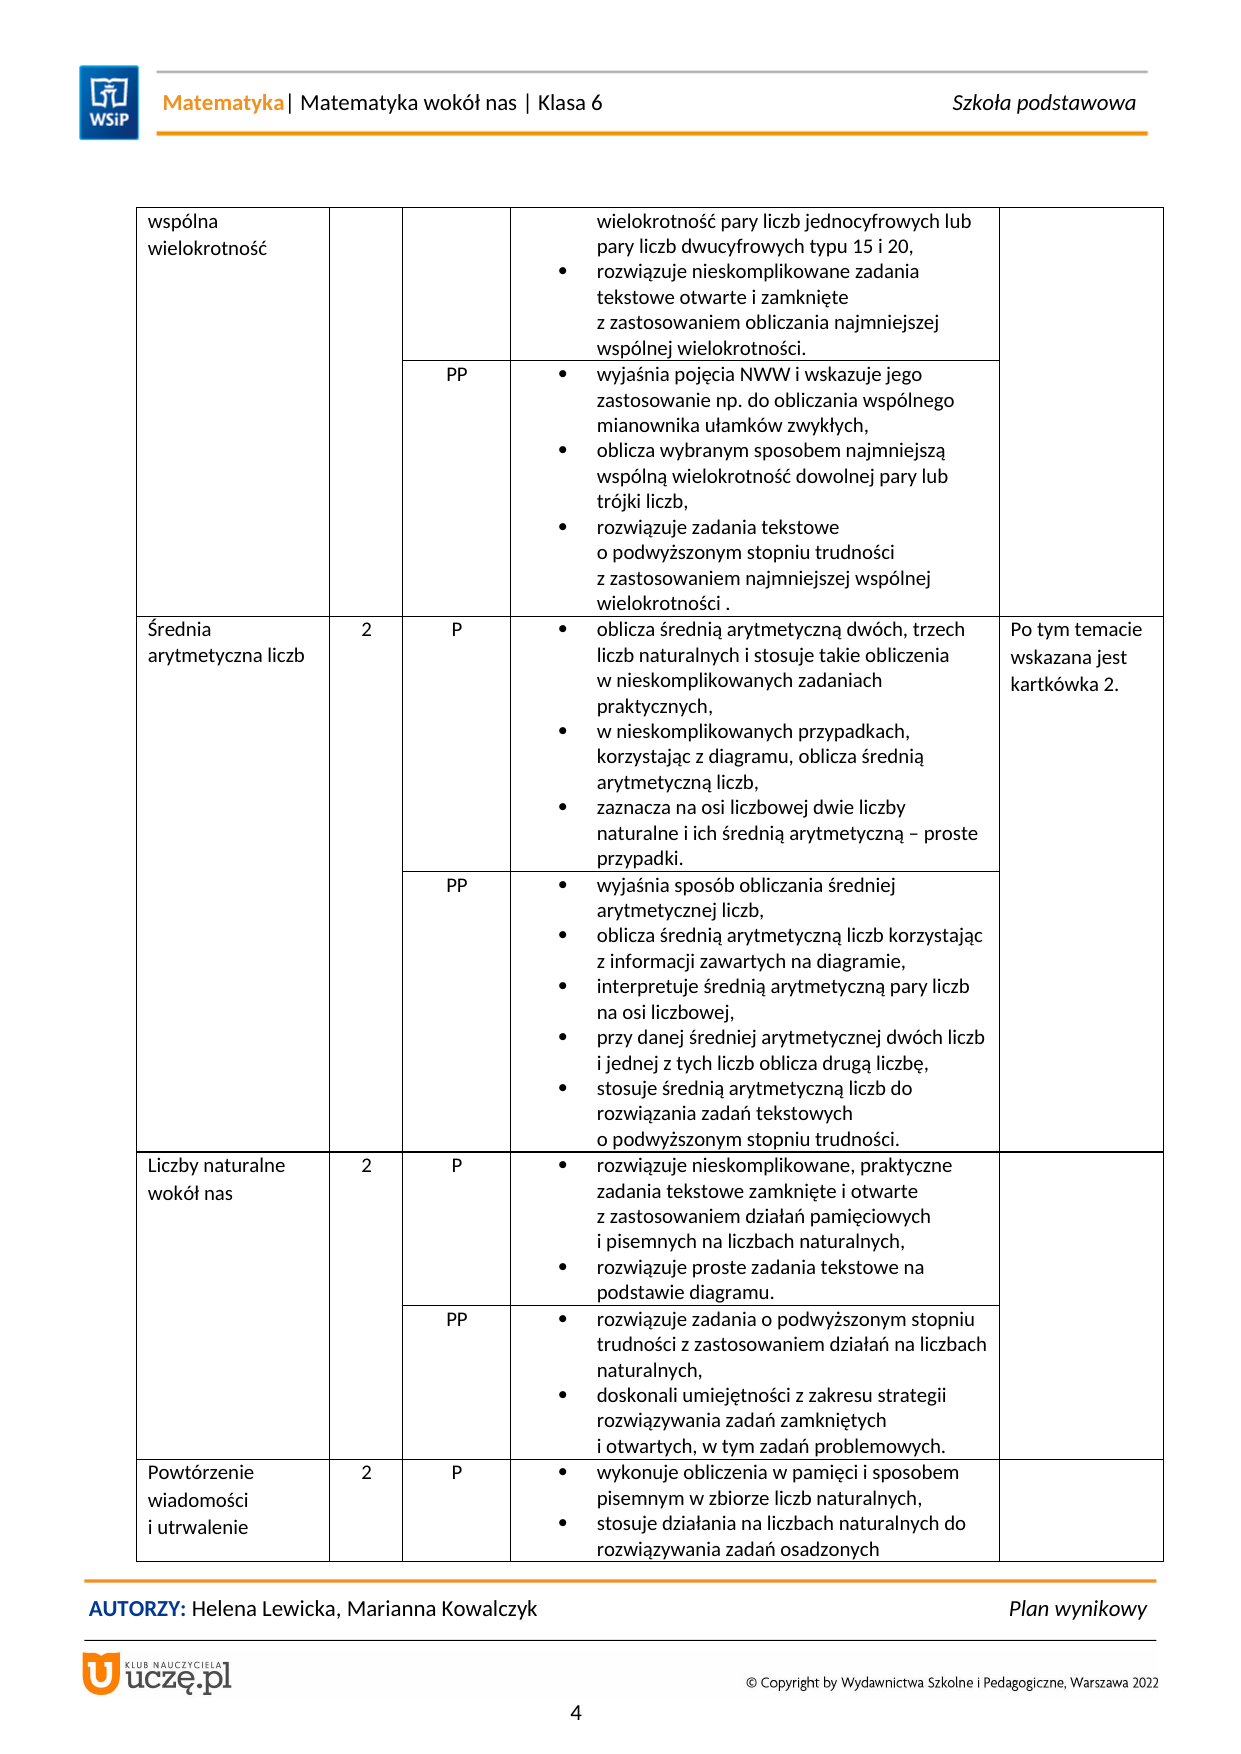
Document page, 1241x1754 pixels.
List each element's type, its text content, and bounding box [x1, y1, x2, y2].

table_cell 2 [330, 1460, 402, 1561]
table_cell Najmniejsza wspólna wielokrotność [137, 208, 329, 616]
table_cell rozwiązuje nieskomplikowane, praktyczne zadania tekstowe zamknięte i otwarte z zastosowaniem działań pamięciowych i pisemnych na liczbach naturalnych, rozwiązuje proste zadania tekstowe na podstawie diagramu. [511, 1153, 999, 1305]
table_cell rozwiązuje zadania o podwyższonym stopniu trudności z zastosowaniem działań na liczbach naturalnych, doskonali umiejętności z zakresu strategii rozwiązywania zadań zamkniętych i otwartych, w tym zadań problemowych. [511, 1306, 999, 1458]
table_cell 1 [330, 208, 402, 616]
table_cell 2 [330, 1153, 402, 1458]
table_cell PP [403, 1306, 510, 1458]
table_cell P [403, 1153, 510, 1305]
table_cell PP [403, 361, 510, 616]
table_cell wyjaśnia pojęcia NWW i wskazuje jego zastosowanie np. do obliczania wspólnego mianownika ułamków zwykłych, oblicza wybranym sposobem najmniejszą wspólną wielokrotność dowolnej pary lub trójki liczb, rozwiązuje zadania tekstowe o podwyższonym stopniu trudności z zastosowaniem najmniejszej wspólnej wielokrotności . [511, 361, 999, 616]
table_cell Powtórzenie wiadomości i utrwalenie umiejętności: Liczby naturalne [137, 1460, 329, 1561]
table_cell [1000, 1460, 1163, 1561]
table_cell Średnia arytmetyczna liczb [137, 617, 329, 1151]
table_cell PP [403, 872, 510, 1151]
table_cell P [403, 208, 510, 360]
table_cell 2 [330, 617, 402, 1151]
table_cell P [403, 1460, 510, 1561]
table_cell Liczby naturalne wokół nas [137, 1153, 329, 1458]
table_cell P [403, 617, 510, 871]
table_cell wyjaśnia sposób obliczania średniej arytmetycznej liczb, oblicza średnią arytmetyczną liczb korzystając z informacji zawartych na diagramie, interpretuje średnią arytmetyczną pary liczb na osi liczbowej, przy danej średniej arytmetycznej dwóch liczb i jednej z tych liczb oblicza drugą liczbę, stosuje średnią arytmetyczną liczb do rozwiązania zadań tekstowych o podwyższonym stopniu trudności. [511, 872, 999, 1151]
picture [0, 7, 1241, 164]
table_cell Po tym temacie wskazana jest kartkówka 2. [1000, 617, 1163, 1151]
picture [82, 1650, 1159, 1698]
table_cell [1000, 1153, 1163, 1458]
table_cell oblicza średnią arytmetyczną dwóch, trzech liczb naturalnych i stosuje takie obliczenia w nieskomplikowanych zadaniach praktycznych, w nieskomplikowanych przypadkach, korzystając z diagramu, oblicza średnią arytmetyczną liczb, zaznacza na osi liczbowej dwie liczby naturalne i ich średnią arytmetyczną – proste przypadki. [511, 617, 999, 871]
table_cell [1000, 208, 1163, 616]
